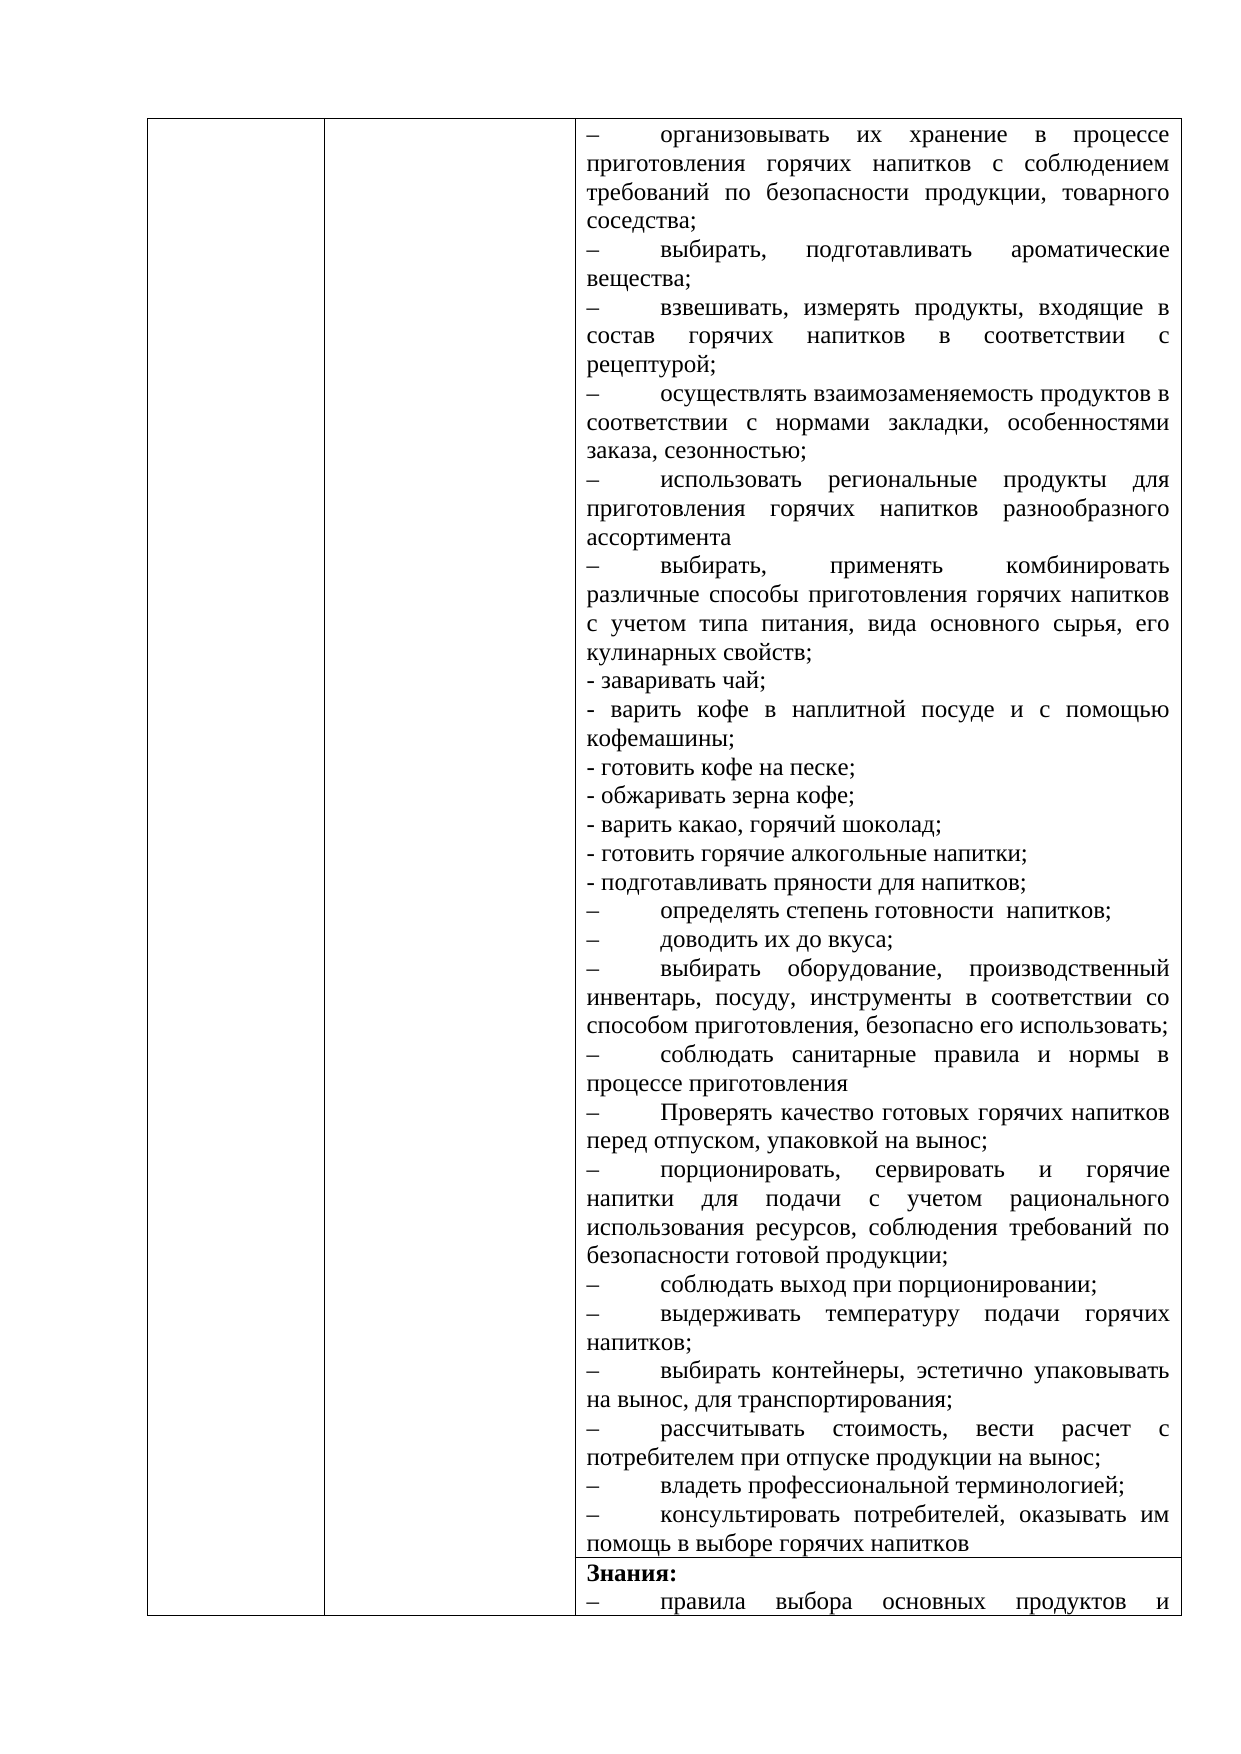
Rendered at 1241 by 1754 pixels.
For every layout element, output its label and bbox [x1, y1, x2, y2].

table_cell [576, 1558, 1181, 1615]
table_cell [576, 119, 1181, 1557]
